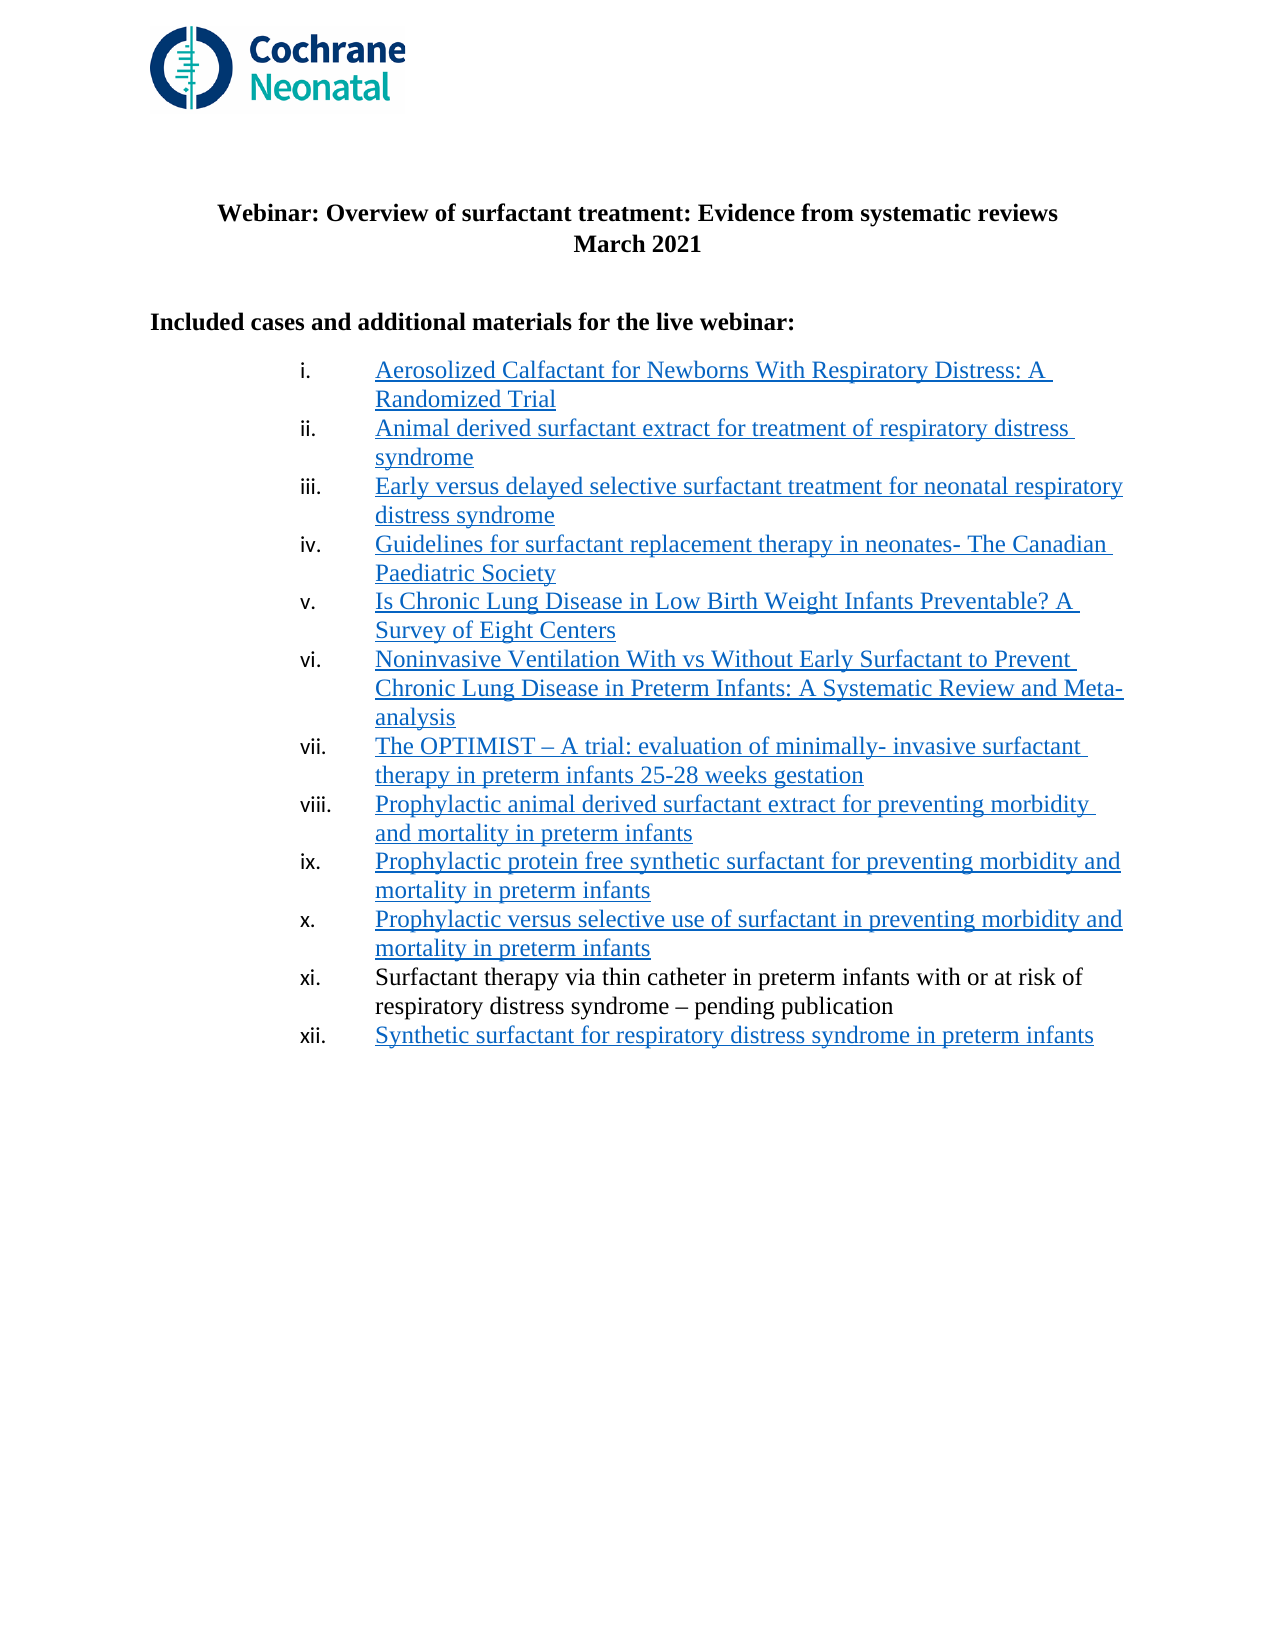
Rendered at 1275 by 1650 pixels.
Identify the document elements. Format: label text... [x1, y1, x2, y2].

list Prophylactic protein free synthetic surfactant for preventing morbidity and mortality in preterm infants [300, 846, 1125, 904]
text Included cases and additional materials for the live webinar: [150, 307, 1125, 336]
picture [150, 26, 406, 114]
list Synthetic surfactant for respiratory distress syndrome in preterm infants [300, 1020, 1125, 1049]
list Surfactant therapy via thin catheter in preterm infants with or at risk of respiratory distress syndrome – pending publication [300, 962, 1125, 1020]
list Guidelines for surfactant replacement therapy in neonates- The Canadian Paediatric Society [300, 529, 1125, 586]
list The OPTIMIST – A trial: evaluation of minimally- invasive surfactant therapy in preterm infants 25-28 weeks gestation [300, 731, 1125, 789]
text March 2021 [150, 229, 1125, 257]
list Prophylactic versus selective use of surfactant in preventing morbidity and mortality in preterm infants [300, 904, 1125, 962]
list Is Chronic Lung Disease in Low Birth Weight Infants Preventable? A Survey of Eight Centers [300, 586, 1125, 644]
list Early versus delayed selective surfactant treatment for neonatal respiratory distress syndrome [300, 471, 1125, 529]
list Aerosolized Calfactant for Newborns With Respiratory Distress: A Randomized Trial [300, 355, 1125, 413]
list Prophylactic animal derived surfactant extract for preventing morbidity and mortality in preterm infants [300, 789, 1125, 846]
list Noninvasive Ventilation With vs Without Early Surfactant to Prevent Chronic Lung Disease in Preterm Infants: A Systematic Review and Meta-analysis [300, 644, 1125, 731]
list Animal derived surfactant extract for treatment of respiratory distress syndrome [300, 413, 1125, 471]
text Webinar: Overview of surfactant treatment: Evidence from systematic reviews [150, 198, 1125, 226]
